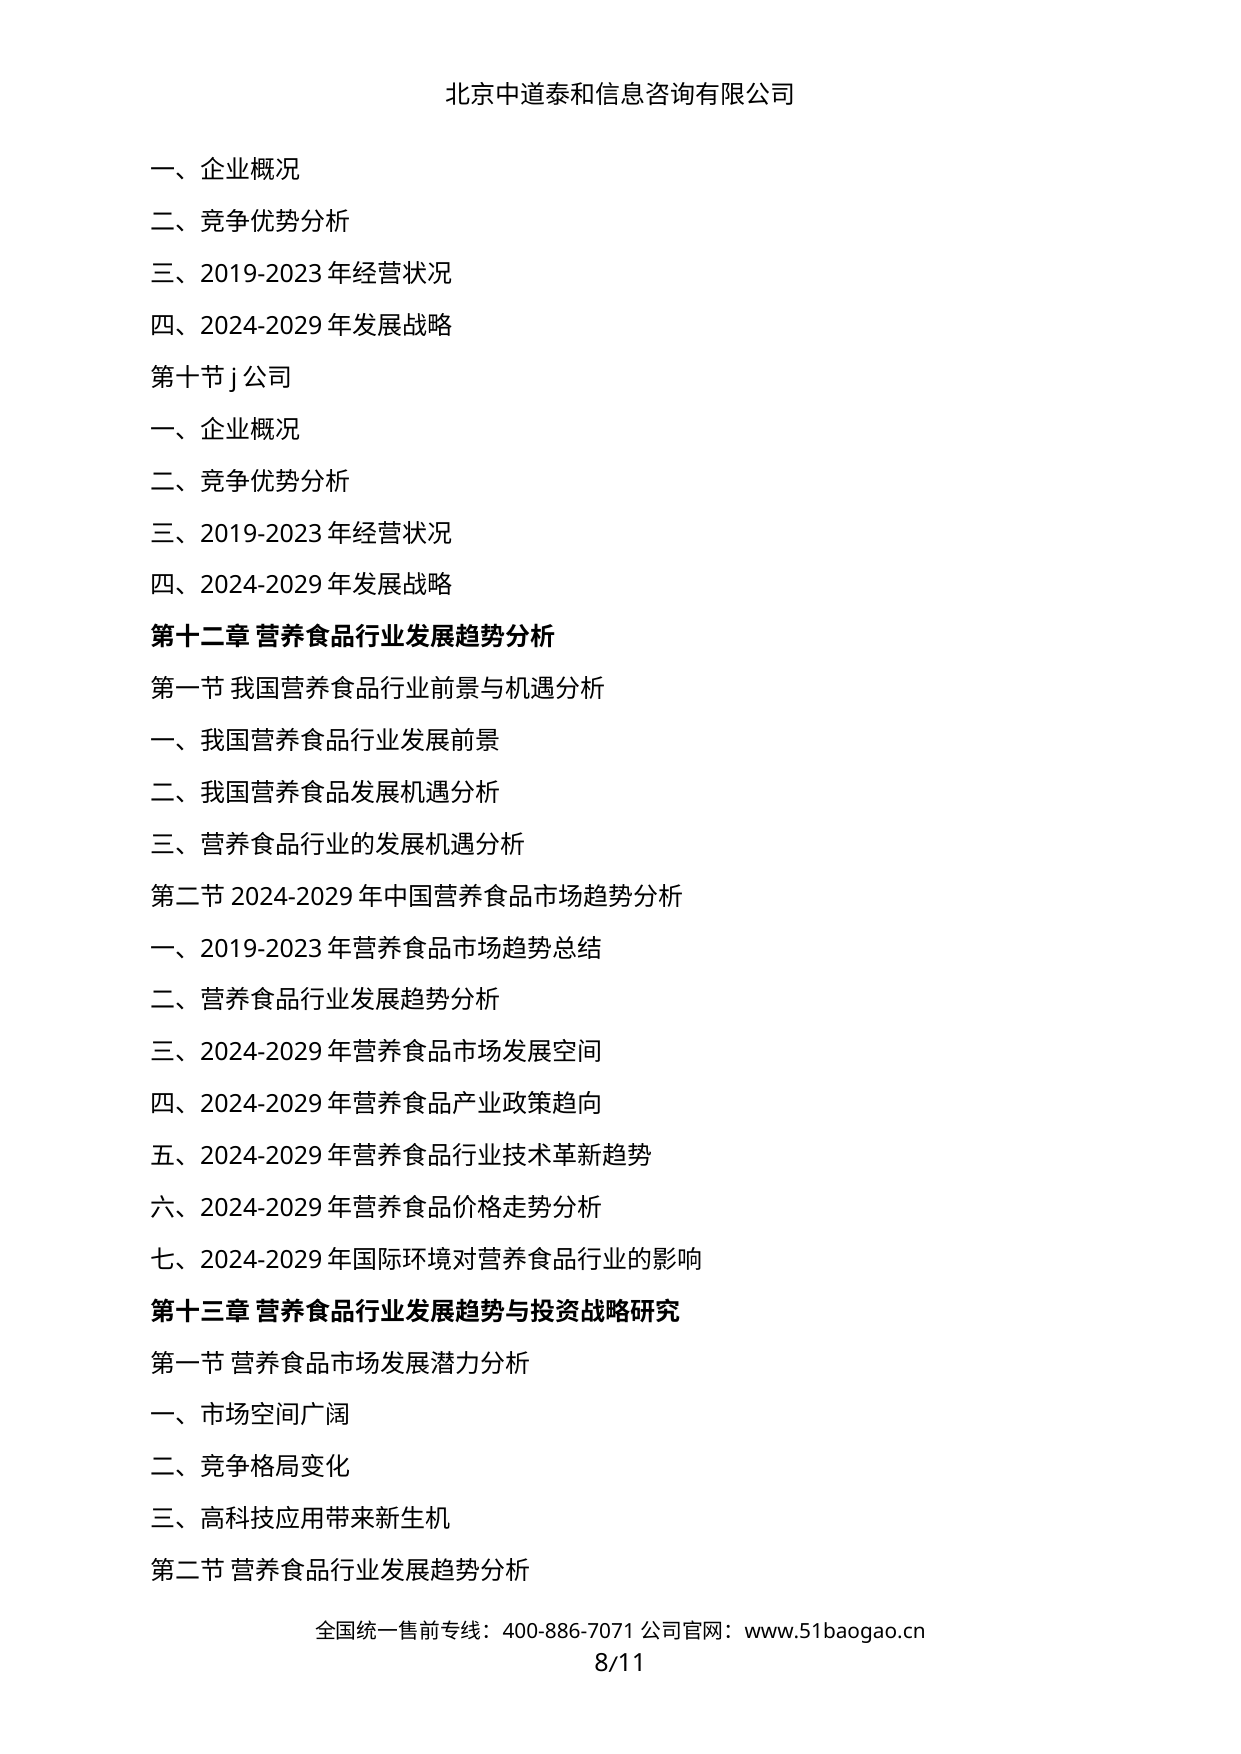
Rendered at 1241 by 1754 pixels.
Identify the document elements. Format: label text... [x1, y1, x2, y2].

text 三、高科技应用带来新生机 [150, 1499, 1090, 1535]
text 四、2024-2029年营养食品产业政策趋向 [150, 1084, 1090, 1120]
text 三、2019-2023年经营状况 [150, 513, 1090, 549]
text 二、竞争优势分析 [150, 461, 1090, 497]
text 七、2024-2029年国际环境对营养食品行业的影响 [150, 1239, 1090, 1276]
text 三、2019-2023年经营状况 [150, 254, 1090, 290]
text 第一节 我国营养食品行业前景与机遇分析 [150, 669, 1090, 705]
text 一、2019-2023年营养食品市场趋势总结 [150, 928, 1090, 964]
text 二、竞争优势分析 [150, 202, 1090, 238]
text 六、2024-2029年营养食品价格走势分析 [150, 1187, 1090, 1224]
text 第十节 j公司 [150, 357, 1090, 394]
text 第十三章 营养食品行业发展趋势与投资战略研究 [150, 1291, 1090, 1327]
text 一、企业概况 [150, 409, 1090, 446]
text 一、我国营养食品行业发展前景 [150, 721, 1090, 757]
text 四、2024-2029年发展战略 [150, 565, 1090, 601]
text 第十二章 营养食品行业发展趋势分析 [150, 617, 1090, 653]
text 三、2024-2029年营养食品市场发展空间 [150, 1032, 1090, 1068]
text 第二节 2024-2029年中国营养食品市场趋势分析 [150, 876, 1090, 912]
text 二、竞争格局变化 [150, 1447, 1090, 1483]
text 五、2024-2029年营养食品行业技术革新趋势 [150, 1136, 1090, 1172]
text 四、2024-2029年发展战略 [150, 306, 1090, 342]
text 第一节 营养食品市场发展潜力分析 [150, 1343, 1090, 1379]
text 一、企业概况 [150, 150, 1090, 186]
text 第二节 营养食品行业发展趋势分析 [150, 1551, 1090, 1587]
text 三、营养食品行业的发展机遇分析 [150, 824, 1090, 861]
text 二、我国营养食品发展机遇分析 [150, 772, 1090, 809]
text 一、市场空间广阔 [150, 1395, 1090, 1431]
text 二、营养食品行业发展趋势分析 [150, 980, 1090, 1016]
